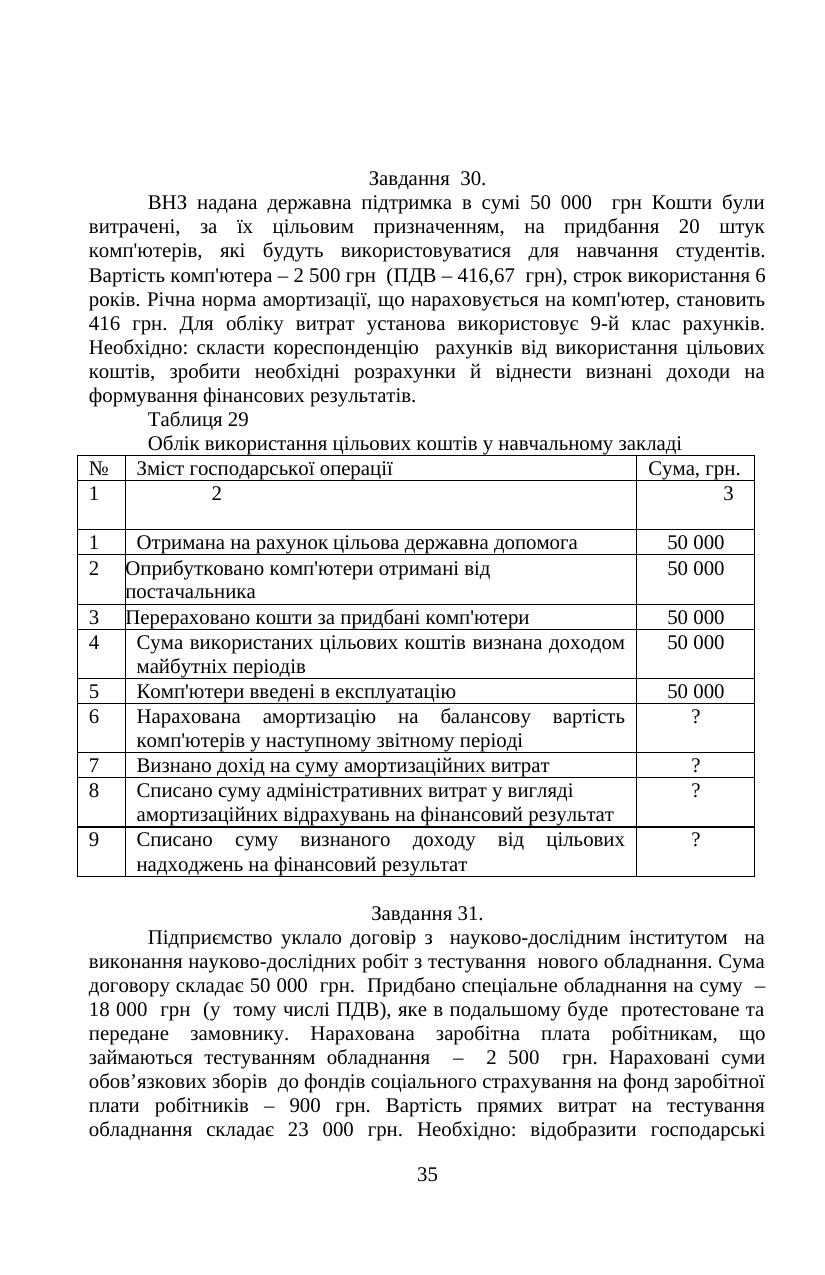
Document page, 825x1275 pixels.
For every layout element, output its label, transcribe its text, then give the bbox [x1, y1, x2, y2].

table_cell [78, 828, 125, 876]
table_cell ? [637, 828, 754, 876]
table_cell [126, 481, 636, 529]
table_cell ? [637, 753, 754, 777]
table_cell [78, 530, 125, 554]
table_cell [78, 605, 125, 629]
table_cell 50 000 [637, 605, 754, 629]
table_cell [78, 704, 125, 752]
table_cell ? [637, 778, 754, 826]
table_cell [78, 481, 125, 529]
table_cell [78, 555, 125, 603]
table_cell 50 000 [637, 679, 754, 703]
table_cell Сума використаних цільових коштів визнана доходом майбутніх періодів [126, 630, 636, 678]
table_cell 50 000 [637, 530, 754, 554]
table_header Зміст господарської операції [126, 456, 636, 480]
table_cell Перераховано кошти за придбані комп'ютери [126, 605, 636, 629]
table_cell Списано суму адміністративних витрат у вигляді амортизаційних відрахувань на фінансовий результат [126, 778, 636, 826]
table_cell Списано суму визнаного доходу від цільових надходжень на фінансовий результат [126, 828, 636, 876]
table_cell Комп'ютери введені в експлуатацію [126, 679, 636, 703]
text Завдання 30. [89, 166, 766, 190]
table_cell Отримана на рахунок цільова державна допомога [126, 530, 636, 554]
table_cell Визнано дохід на суму амортизаційних витрат [126, 753, 636, 777]
table_cell Оприбутковано комп'ютери отримані від постачальника [126, 555, 636, 603]
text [89, 925, 766, 1141]
table_cell 50 000 [637, 630, 754, 678]
table_cell [78, 778, 125, 826]
table_cell ? [637, 704, 754, 752]
table_header № [78, 456, 125, 480]
table_header Сума, грн. [637, 456, 754, 480]
text ВНЗ надана державна підтримка в сумі 50 000 грн Кошти були витрачені, за їх цільовим призначенням, на придбання 20 штук комп'ютерів, які будуть використовуватися для навчання студентів. Вартість комп'ютера – 2 500 грн (ПДВ – 416,67 грн), строк використання 6 років. Річна норма амортизації, що нараховується на комп'ютер, становить 416 грн. Для обліку витрат установа використовує 9-й клас рахунків. Необхідно: скласти кореспонденцію рахунків від використання цільових коштів, зробити необхідні розрахунки й віднести визнані доходи на формування фінансових результатів. [89, 190, 766, 407]
table_cell Нарахована амортизацію на балансову вартість комп'ютерів у наступному звітному періоді [126, 704, 636, 752]
table_cell [78, 630, 125, 678]
table_cell [78, 679, 125, 703]
text Облік використання цільових коштів у навчальному закладі [89, 431, 766, 455]
text Таблиця 29 [89, 407, 766, 431]
table_cell 50 000 [637, 555, 754, 603]
table_cell [78, 753, 125, 777]
table_cell [637, 481, 754, 529]
text Завдання 31. [89, 901, 766, 925]
